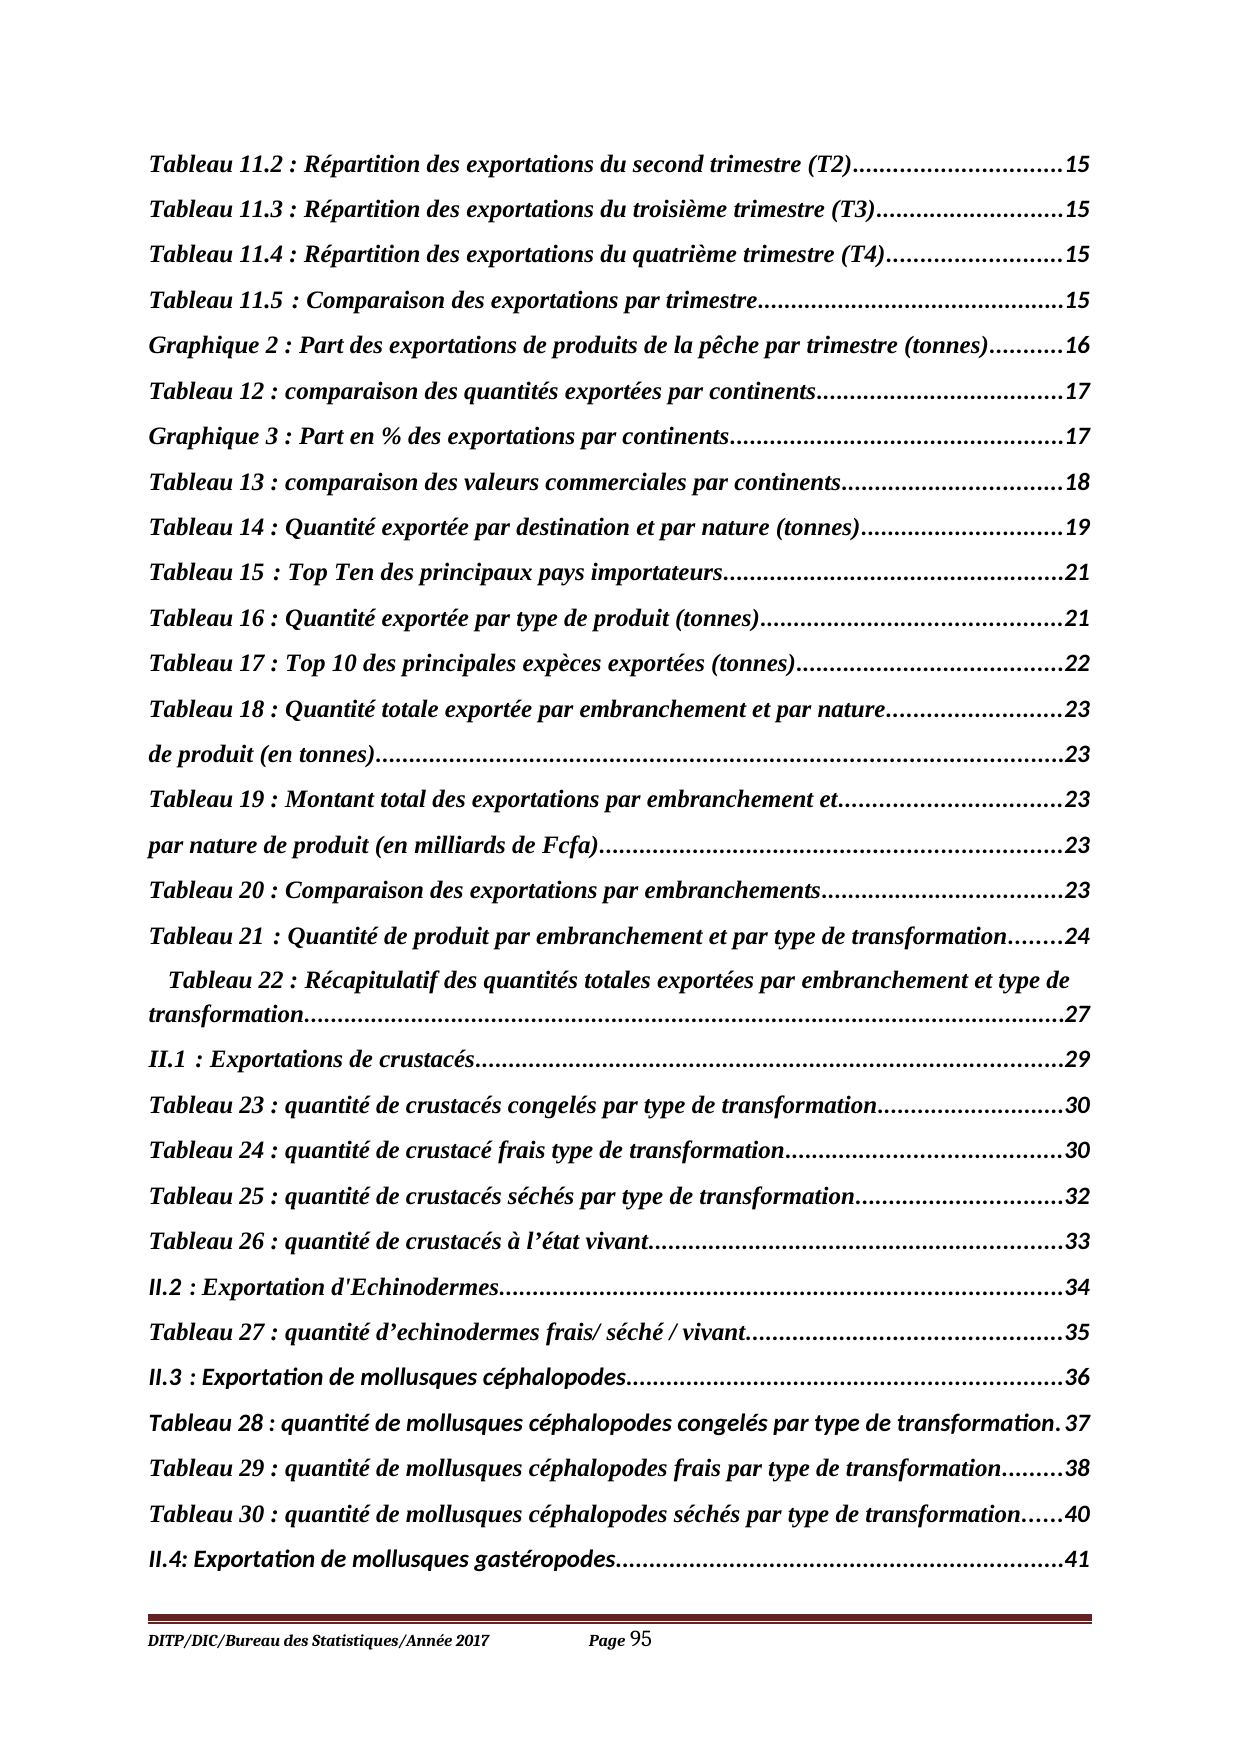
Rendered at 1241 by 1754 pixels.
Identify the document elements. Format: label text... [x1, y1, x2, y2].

text Graphique 2 : Part des exportations de produits de la pêche par trimestre (tonnes) 16 [148, 329, 1092, 360]
text Tableau 24 : quantité de crustacé frais type de transformation 30 [148, 1134, 1092, 1165]
text Tableau 26 : quantité de crustacés à l’état vivant 33 [148, 1225, 1092, 1256]
text Tableau 11.2 : Répartition des exportations du second trimestre (T2) 15 [148, 148, 1092, 178]
text Tableau 20 : Comparaison des exportations par embranchements 23 [148, 874, 1092, 905]
text Tableau 23 : quantité de crustacés congelés par type de transformation 30 [148, 1089, 1092, 1119]
text Tableau 22 : Récapitulatif des quantités totales exportées par embranchement et type de transformation 27 [148, 965, 1092, 1029]
text Tableau 16 : Quantité exportée par type de produit (tonnes) 21 [148, 602, 1092, 632]
text Tableau 12 : comparaison des quantités exportées par continents 17 [148, 375, 1092, 405]
text Tableau 11.3 : Répartition des exportations du troisième trimestre (T3) 15 [148, 193, 1092, 224]
text Tableau 14 : Quantité exportée par destination et par nature (tonnes) 19 [148, 511, 1092, 542]
text Tableau 13 : comparaison des valeurs commerciales par continents 18 [148, 466, 1092, 496]
text Tableau 21 : Quantité de produit par embranchement et par type de transformation 24 [148, 920, 1092, 950]
text Tableau 27 : quantité d’echinodermes frais/ séché / vivant 35 [148, 1316, 1092, 1347]
text Tableau 19 : Montant total des exportations par embranchement et 23 [148, 783, 1092, 814]
text Tableau 25 : quantité de crustacés séchés par type de transformation 32 [148, 1180, 1092, 1210]
text de produit (en tonnes) 23 [148, 738, 1092, 769]
text Tableau 17 : Top 10 des principales expèces exportées (tonnes) 22 [148, 647, 1092, 678]
text II.4: Exportation de mollusques gastéropodes 41 [148, 1543, 1092, 1574]
text II.3 : Exportation de mollusques céphalopodes 36 [148, 1362, 1092, 1392]
text Tableau 28 : quantité de mollusques céphalopodes congelés par type de transformation 37 [148, 1407, 1092, 1437]
text II.1 : Exportations de crustacés 29 [148, 1044, 1092, 1074]
text Tableau 11.4 : Répartition des exportations du quatrième trimestre (T4) 15 [148, 238, 1092, 269]
text Tableau 29 : quantité de mollusques céphalopodes frais par type de transformation 38 [148, 1452, 1092, 1483]
text II.2 : Exportation d'Echinodermes 34 [148, 1271, 1092, 1301]
text Tableau 18 : Quantité totale exportée par embranchement et par nature 23 [148, 693, 1092, 723]
text Graphique 3 : Part en % des exportations par continents 17 [148, 420, 1092, 451]
text Tableau 15 : Top Ten des principaux pays importateurs 21 [148, 556, 1092, 587]
text Tableau 30 : quantité de mollusques céphalopodes séchés par type de transformation 40 [148, 1498, 1092, 1528]
text Tableau 11.5 : Comparaison des exportations par trimestre 15 [148, 284, 1092, 314]
text par nature de produit (en milliards de Fcfa) 23 [148, 829, 1092, 859]
